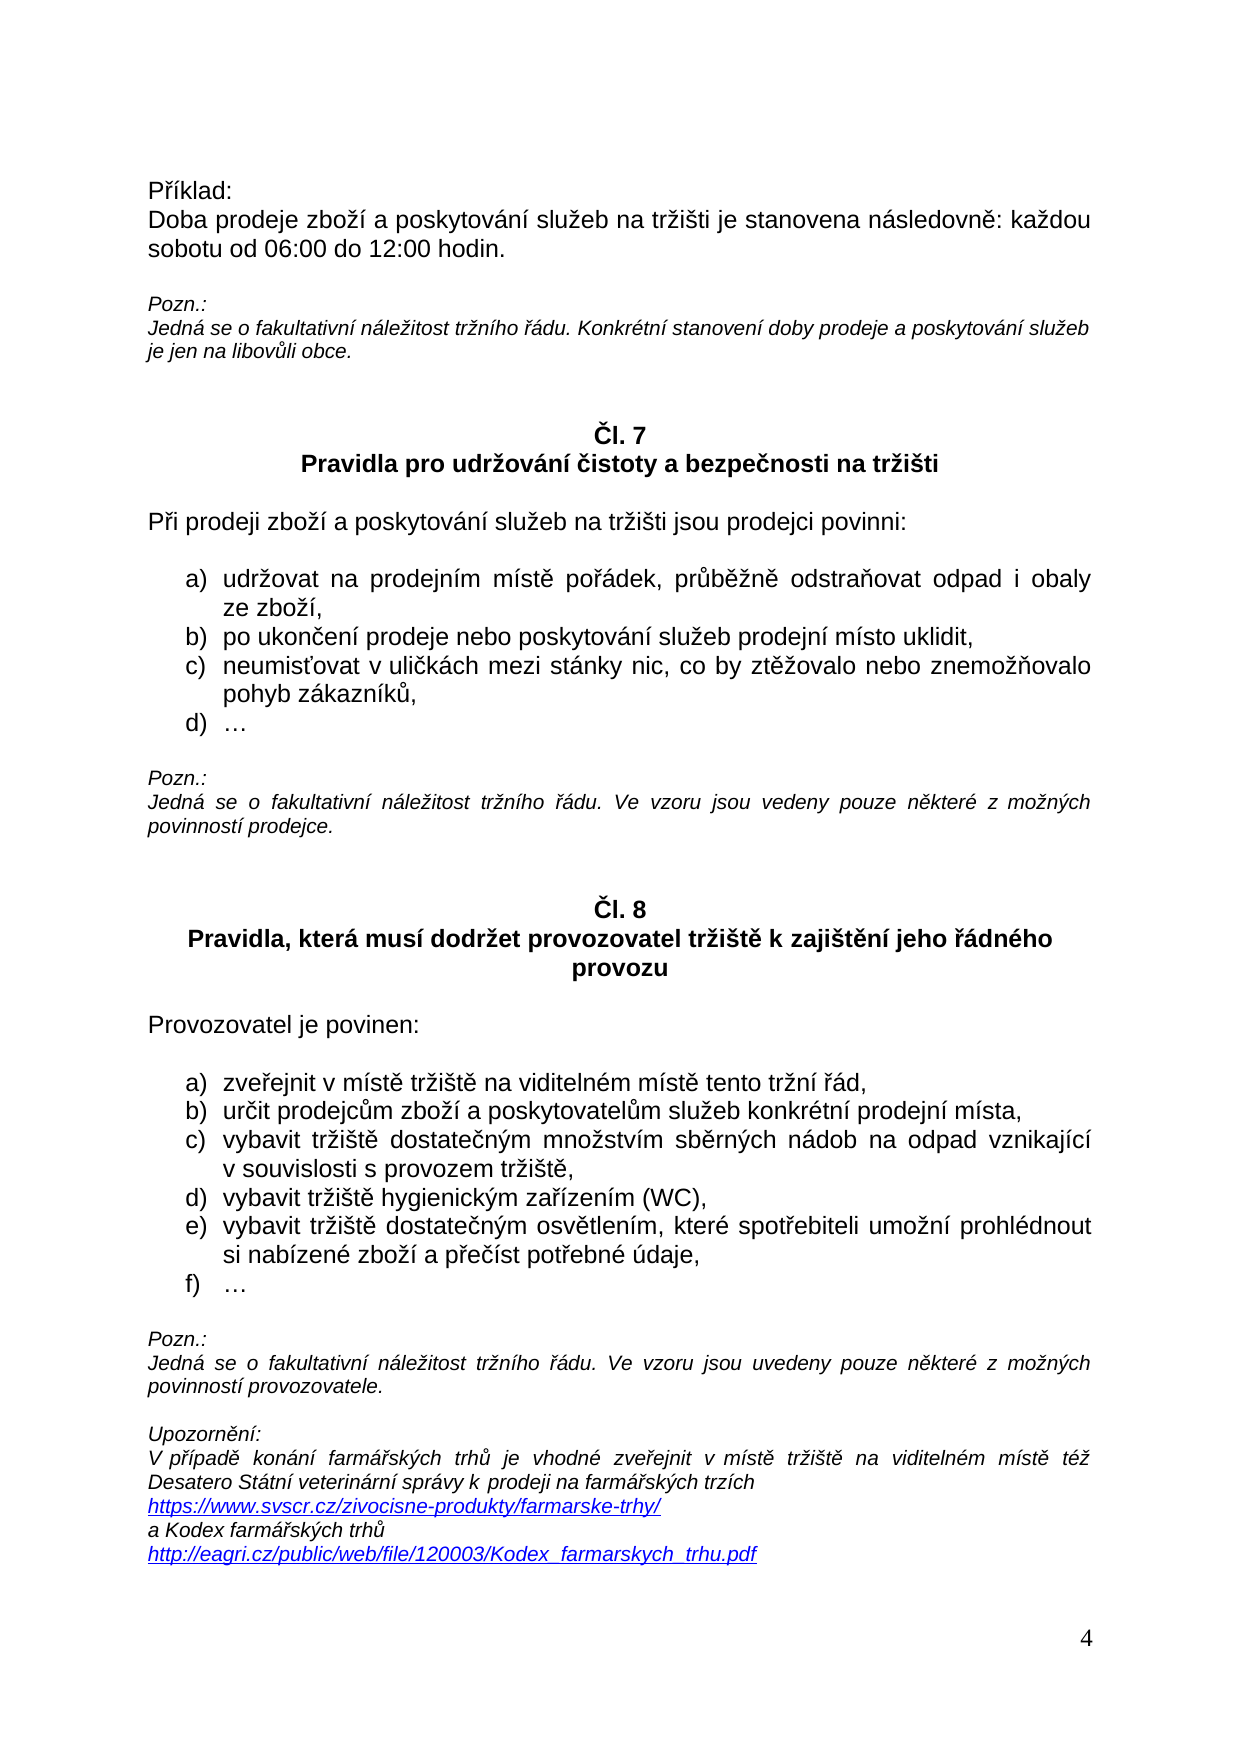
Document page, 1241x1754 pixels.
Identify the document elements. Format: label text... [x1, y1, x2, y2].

list zveřejnit v místě tržiště na viditelném místě tento tržní řád, [185, 1068, 1093, 1096]
text Doba prodeje zboží a poskytování služeb na tržišti je stanovena následovně: každou sobotu od 06:00 do 12:00 hodin. [148, 205, 1093, 263]
text Jedná se o fakultativní náležitost tržního řádu. Konkrétní stanovení doby prodeje a poskytování služeb je jen na libovůli obce. [148, 315, 1093, 363]
list vybavit tržiště hygienickým zařízením (WC), [185, 1183, 1093, 1211]
list vybavit tržiště dostatečným osvětlením, které spotřebiteli umožní prohlédnout si nabízené zboží a přečíst potřebné údaje, [185, 1211, 1093, 1269]
text Příklad: [148, 176, 1093, 205]
text Jedná se o fakultativní náležitost tržního řádu. Ve vzoru jsou vedeny pouze některé z možných povinností prodejce. [148, 790, 1093, 838]
list neumisťovat v uličkách mezi stánky nic, co by ztěžovalo nebo znemožňovalo pohyb zákazníků, [185, 651, 1093, 708]
text Pozn.: [148, 766, 1093, 790]
text Čl. 7 [148, 421, 1093, 449]
text Upozornění: [148, 1422, 1093, 1446]
list určit prodejcům zboží a poskytovatelům služeb konkrétní prodejní místa, [185, 1096, 1093, 1125]
text Při prodeji zboží a poskytování služeb na tržišti jsou prodejci povinni: [148, 507, 1093, 536]
text Pozn.: [148, 291, 1093, 315]
text Jedná se o fakultativní náležitost tržního řádu. Ve vzoru jsou uvedeny pouze některé z možných povinností provozovatele. [148, 1350, 1093, 1398]
text http://eagri.cz/public/web/file/120003/Kodex_farmarskych_trhu.pdf [148, 1542, 1093, 1566]
text Pravidla, která musí dodržet provozovatel tržiště k zajištění jeho řádného provozu [148, 924, 1093, 981]
list … [185, 1269, 1093, 1298]
text V případě konání farmářských trhů je vhodné zveřejnit v místě tržiště na viditelném místě též Desatero Státní veterinární správy k prodeji na farmářských trzích [148, 1446, 1093, 1494]
list po ukončení prodeje nebo poskytování služeb prodejní místo uklidit, [185, 622, 1093, 651]
text a Kodex farmářských trhů [148, 1518, 1093, 1542]
text https://www.svscr.cz/zivocisne-produkty/farmarske-trhy/ [148, 1494, 1093, 1518]
text Čl. 8 [148, 895, 1093, 924]
text Pravidla pro udržování čistoty a bezpečnosti na tržišti [148, 449, 1093, 478]
list vybavit tržiště dostatečným množstvím sběrných nádob na odpad vznikající v souvislosti s provozem tržiště, [185, 1125, 1093, 1183]
text Pozn.: [148, 1326, 1093, 1350]
list udržovat na prodejním místě pořádek, průběžně odstraňovat odpad i obaly ze zboží, [185, 564, 1093, 622]
list … [185, 708, 1093, 737]
text Provozovatel je povinen: [148, 1010, 1093, 1039]
